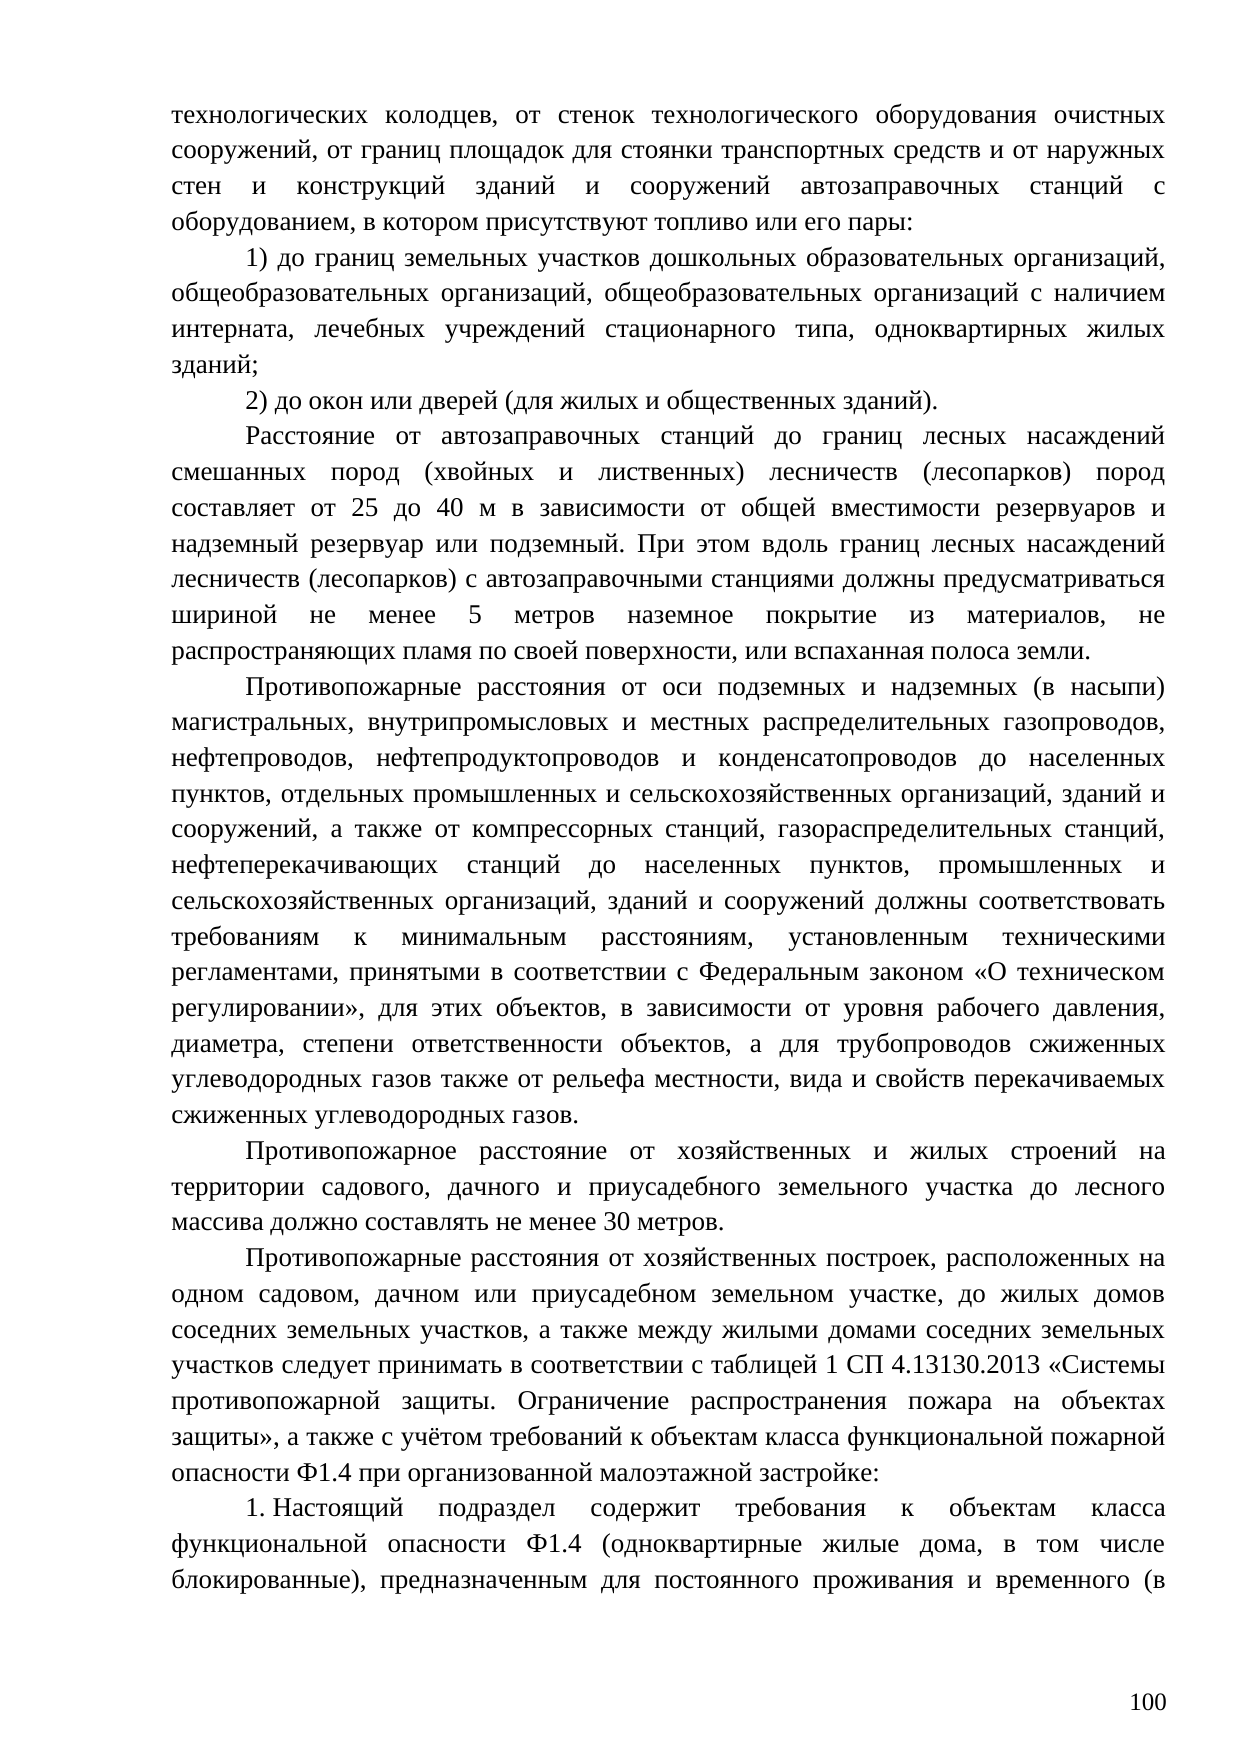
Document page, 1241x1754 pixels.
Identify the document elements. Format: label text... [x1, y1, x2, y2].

text Противопожарные расстояния от оси подземных и надземных (в насыпи) магистральных, внутрипромысловых и местных распределительных газопроводов, нефтепроводов, нефтепродуктопроводов и конденсатопроводов до населенных пунктов, отдельных промышленных и сельскохозяйственных организаций, зданий и сооружений, а также от компрессорных станций, газораспределительных станций, нефтеперекачивающих станций до населенных пунктов, промышленных и сельскохозяйственных организаций, зданий и сооружений должны соответствовать требованиям к минимальным расстояниям, установленным техническими регламентами, принятыми в соответствии с Федеральным законом «О техническом регулировании», для этих объектов, в зависимости от уровня рабочего давления, диаметра, степени ответственности объектов, а для трубопроводов сжиженных углеводородных газов также от рельефа местности, вида и свойств перекачиваемых сжиженных углеводородных газов. [171, 669, 1167, 1129]
text Противопожарные расстояния от хозяйственных построек, расположенных на одном садовом, дачном или приусадебном земельном участке, до жилых домов соседних земельных участков, а также между жилыми домами соседних земельных участков следует принимать в соответствии с таблицей 1 СП 4.13130.2013 «Системы противопожарной защиты. Ограничение распространения пожара на объектах защиты», а также с учётом требований к объектам класса функциональной пожарной опасности Ф1.4 при организованной малоэтажной застройке: [171, 1241, 1167, 1487]
text 1) до границ земельных участков дошкольных образовательных организаций, общеобразовательных организаций, общеобразовательных организаций с наличием интерната, лечебных учреждений стационарного типа, одноквартирных жилых зданий; [171, 241, 1167, 379]
text Расстояние от автозаправочных станций до границ лесных насаждений смешанных пород (хвойных и лиственных) лесничеств (лесопарков) пород составляет от 25 до 40 м в зависимости от общей вместимости резервуаров и надземный резервуар или подземный. При этом вдоль границ лесных насаждений лесничеств (лесопарков) с автозаправочными станциями должны предусматриваться шириной не менее 5 метров наземное покрытие из материалов, не распространяющих пламя по своей поверхности, или вспаханная полоса земли. [171, 419, 1167, 665]
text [171, 1491, 1167, 1594]
text 2) до окон или дверей (для жилых и общественных зданий). [171, 384, 1167, 415]
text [171, 98, 1167, 236]
text Противопожарное расстояние от хозяйственных и жилых строений на территории садового, дачного и приусадебного земельного участка до лесного массива должно составлять не менее 30 метров. [171, 1134, 1167, 1237]
